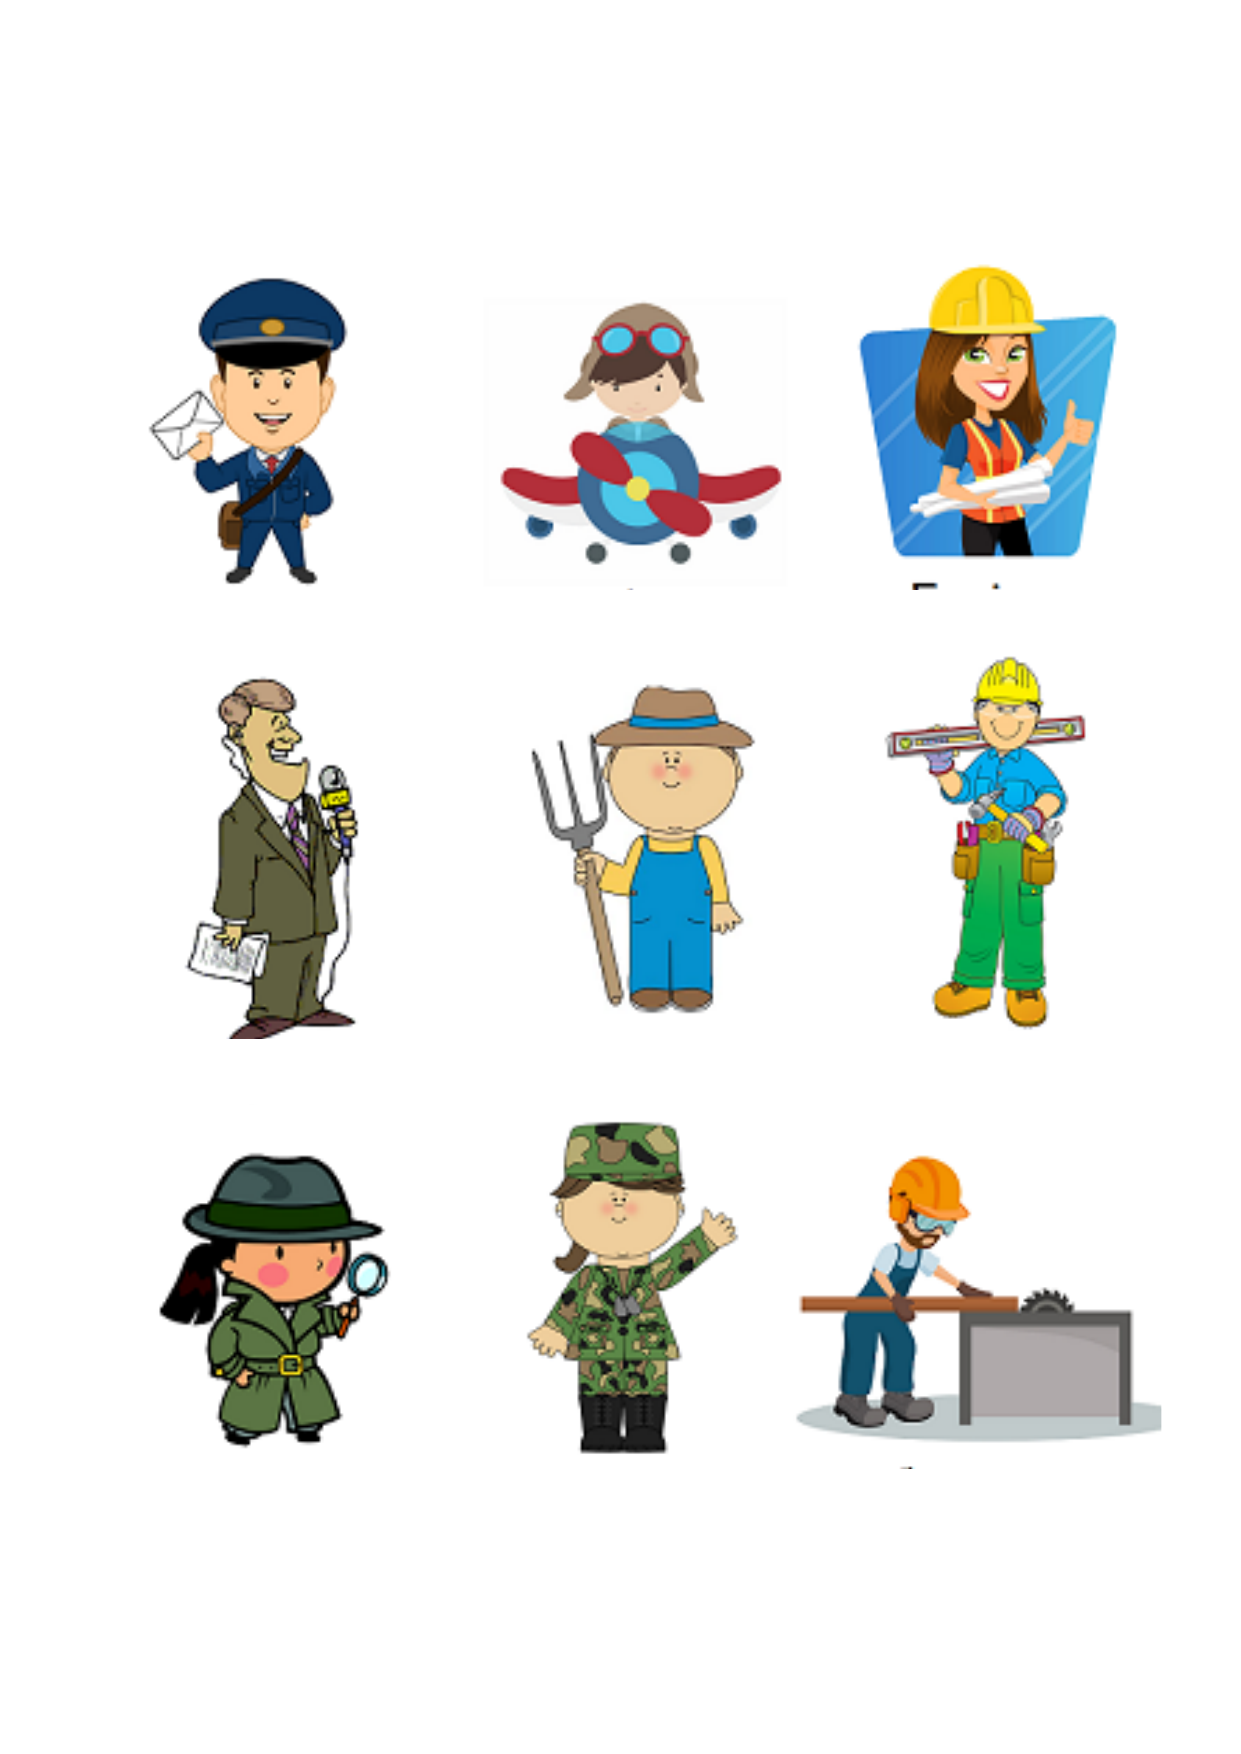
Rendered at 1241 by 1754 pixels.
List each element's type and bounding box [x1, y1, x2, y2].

picture [147, 1104, 1162, 1469]
picture [147, 655, 1152, 1039]
picture [147, 241, 1141, 590]
